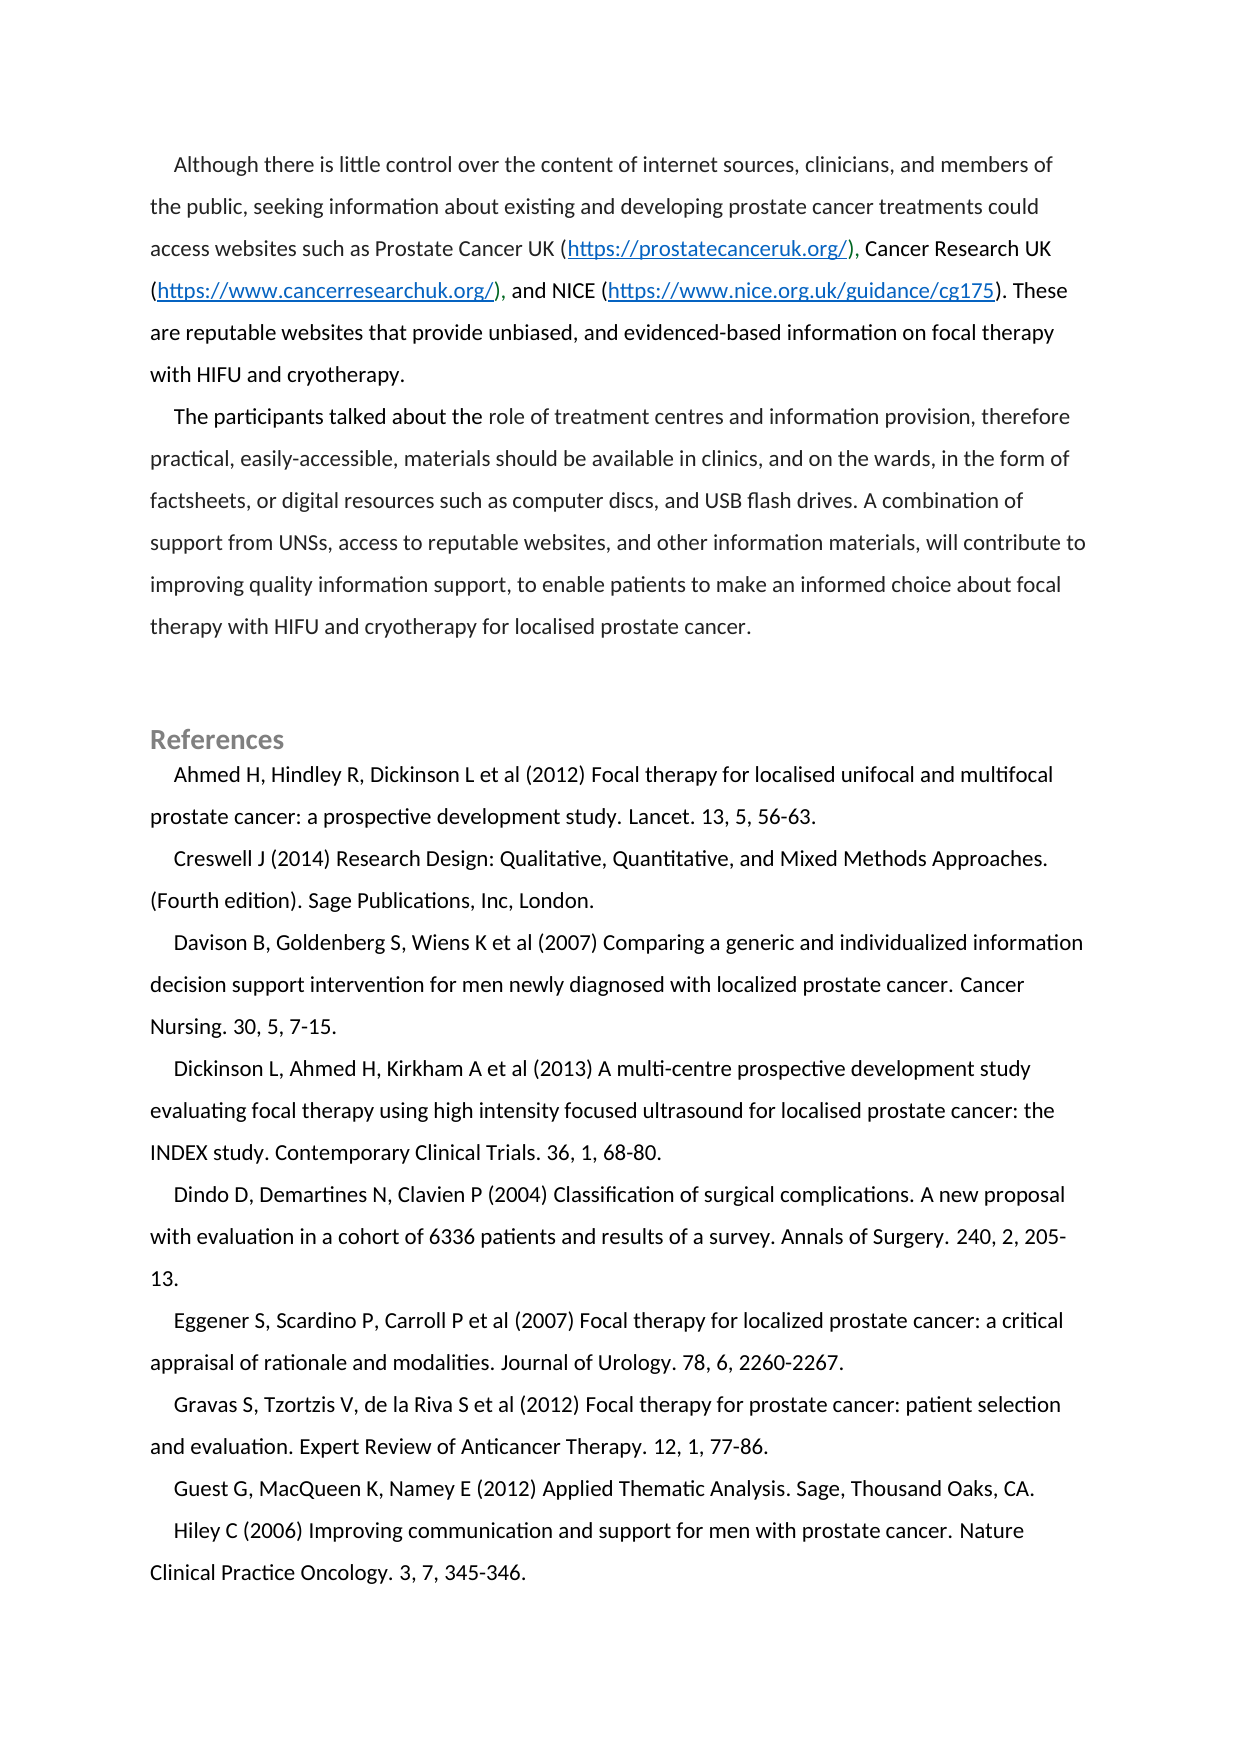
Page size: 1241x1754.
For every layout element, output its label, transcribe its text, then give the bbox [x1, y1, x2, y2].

text Davison B, Goldenberg S, Wiens K et al (2007) Comparing a generic and individualized information decision support intervention for men newly diagnosed with localized prostate cancer. Cancer Nursing. 30, 5, 7-15. [150, 928, 1090, 1040]
text Guest G, MacQueen K, Namey E (2012) Applied Thematic Analysis. Sage, Thousand Oaks, CA. [150, 1474, 1090, 1502]
text Dindo D, Demartines N, Clavien P (2004) Classification of surgical complications. A new proposal with evaluation in a cohort of 6336 patients and results of a survey. Annals of Surgery. 240, 2, 205-13. [150, 1180, 1090, 1292]
text Ahmed H, Hindley R, Dickinson L et al (2012) Focal therapy for localised unifocal and multifocal prostate cancer: a prospective development study. Lancet. 13, 5, 56-63. [150, 761, 1090, 831]
text References [150, 721, 1090, 756]
text Gravas S, Tzortzis V, de la Riva S et al (2012) Focal therapy for prostate cancer: patient selection and evaluation. Expert Review of Anticancer Therapy. 12, 1, 77-86. [150, 1390, 1090, 1460]
text Although there is little control over the content of internet sources, clinicians, and members of the public, seeking information about existing and developing prostate cancer treatments could access websites such as Prostate Cancer UK (https://prostatecanceruk.org/), Cancer Research UK (https://www.cancerresearchuk.org/), and NICE (https://www.nice.org.uk/guidance/cg175). These are reputable websites that provide unbiased, and evidenced-based information on focal therapy with HIFU and cryotherapy. [150, 150, 1090, 388]
text The participants talked about the role of treatment centres and information provision, therefore practical, easily-accessible, materials should be available in clinics, and on the wards, in the form of factsheets, or digital resources such as computer discs, and USB flash drives. A combination of support from UNSs, access to reputable websites, and other information materials, will contribute to improving quality information support, to enable patients to make an informed choice about focal therapy with HIFU and cryotherapy for localised prostate cancer. [150, 402, 1090, 640]
text Creswell J (2014) Research Design: Qualitative, Quantitative, and Mixed Methods Approaches. (Fourth edition). Sage Publications, Inc, London. [150, 844, 1090, 914]
text Hiley C (2006) Improving communication and support for men with prostate cancer. Nature Clinical Practice Oncology. 3, 7, 345-346. [150, 1516, 1090, 1586]
text Dickinson L, Ahmed H, Kirkham A et al (2013) A multi-centre prospective development study evaluating focal therapy using high intensity focused ultrasound for localised prostate cancer: the INDEX study. Contemporary Clinical Trials. 36, 1, 68-80. [150, 1054, 1090, 1166]
text Eggener S, Scardino P, Carroll P et al (2007) Focal therapy for localized prostate cancer: a critical appraisal of rationale and modalities. Journal of Urology. 78, 6, 2260-2267. [150, 1306, 1090, 1376]
